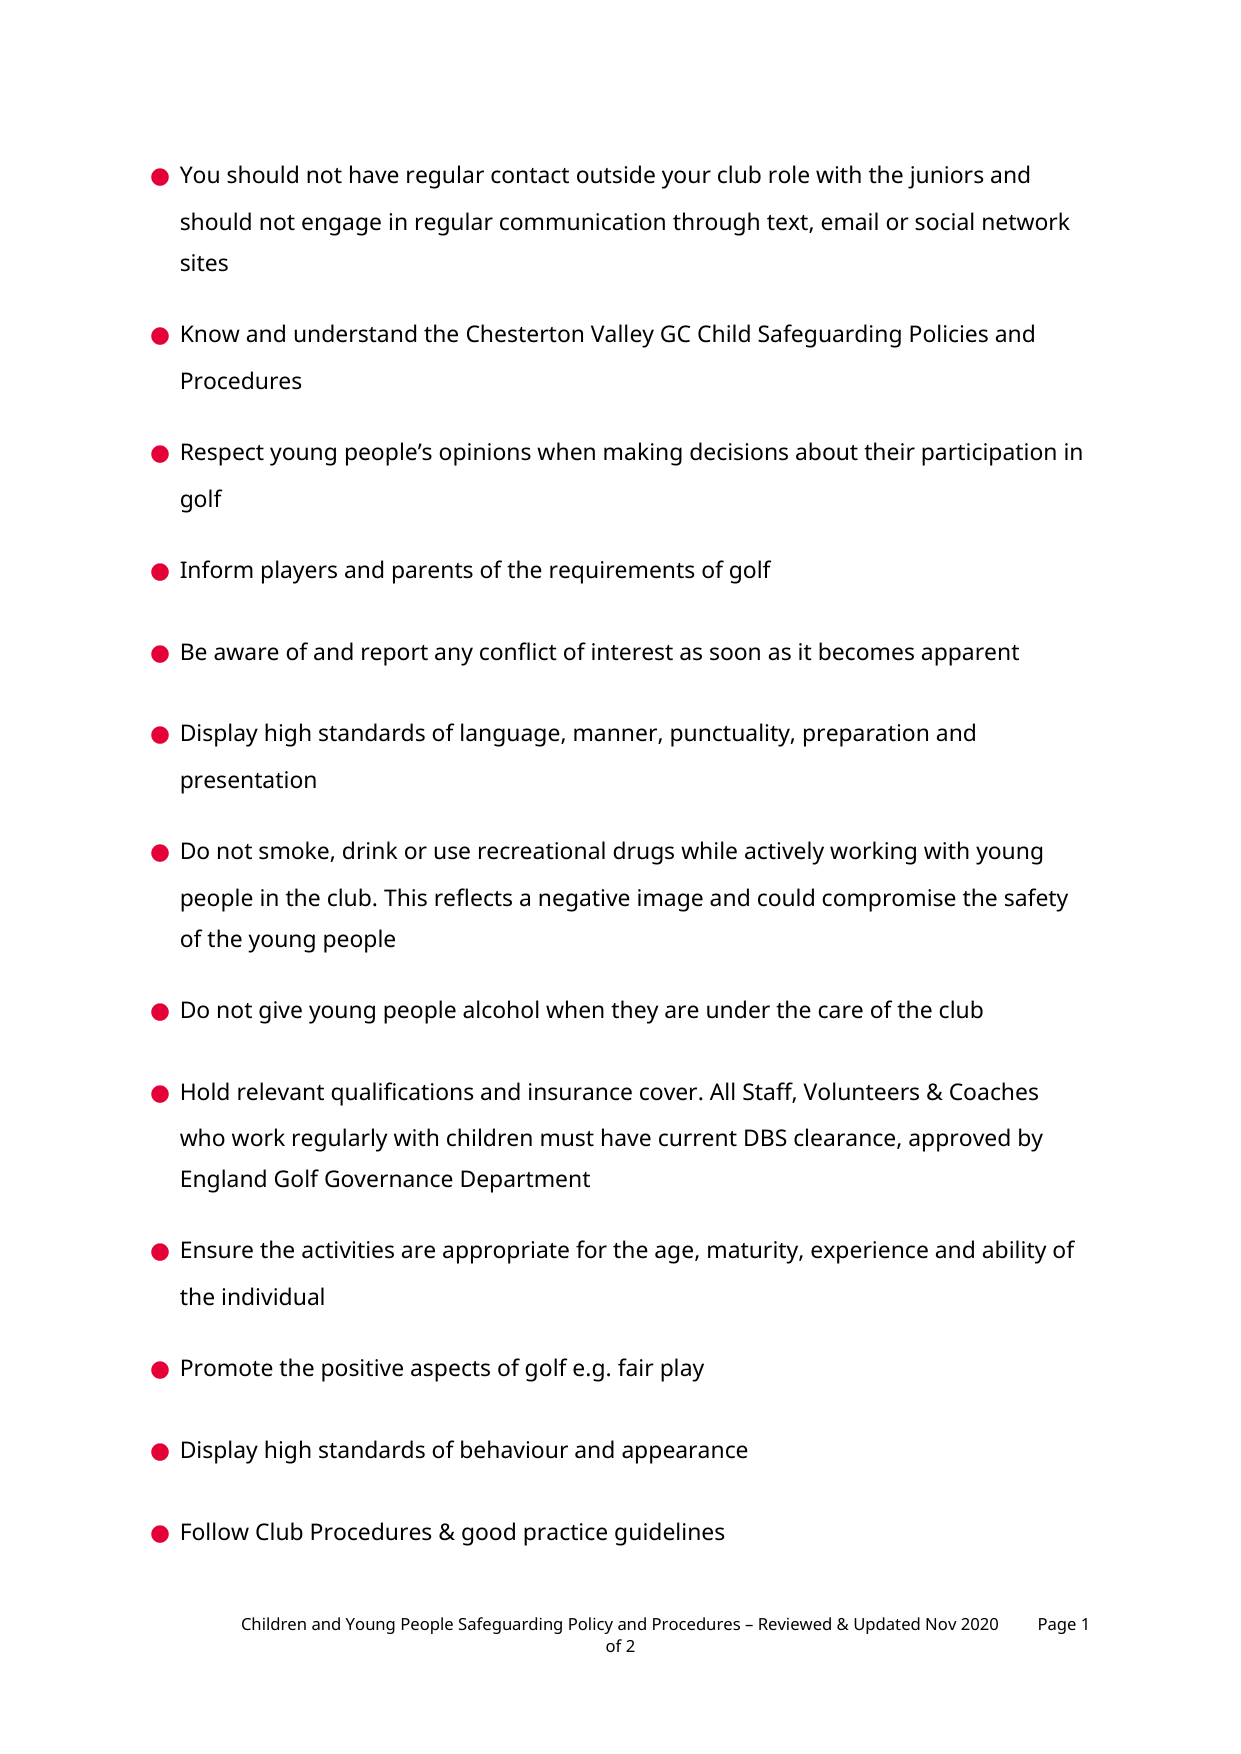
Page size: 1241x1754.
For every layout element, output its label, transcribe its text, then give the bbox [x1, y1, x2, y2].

list Ensure the activities are appropriate for the age, maturity, experience and ability of the individual [150, 1224, 1090, 1312]
list Do not smoke, drink or use recreational drugs while actively working with young people in the club. This reflects a negative image and could compromise the safety of the young people [150, 826, 1090, 954]
list Respect young people’s opinions when making decisions about their participation in golf [150, 426, 1090, 514]
list Hold relevant qualifications and insurance cover. All Staff, Volunteers & Coaches who work regularly with children must have current DBS clearance, approved by England Golf Governance Department [150, 1066, 1090, 1194]
list Inform players and parents of the requirements of golf [150, 544, 1090, 591]
list You should not have regular contact outside your club role with the juniors and should not engage in regular communication through text, email or social network sites [150, 150, 1090, 278]
list Know and understand the Chesterton Valley GC Child Safeguarding Policies and Procedures [150, 308, 1090, 396]
list Follow Club Procedures & good practice guidelines [150, 1506, 1090, 1553]
list Be aware of and report any conflict of interest as soon as it becomes apparent [150, 626, 1090, 673]
list Promote the positive aspects of golf e.g. fair play [150, 1342, 1090, 1389]
list Display high standards of behaviour and appearance [150, 1424, 1090, 1471]
list Display high standards of language, manner, punctuality, preparation and presentation [150, 708, 1090, 795]
list Do not give young people alcohol when they are under the care of the club [150, 984, 1090, 1031]
